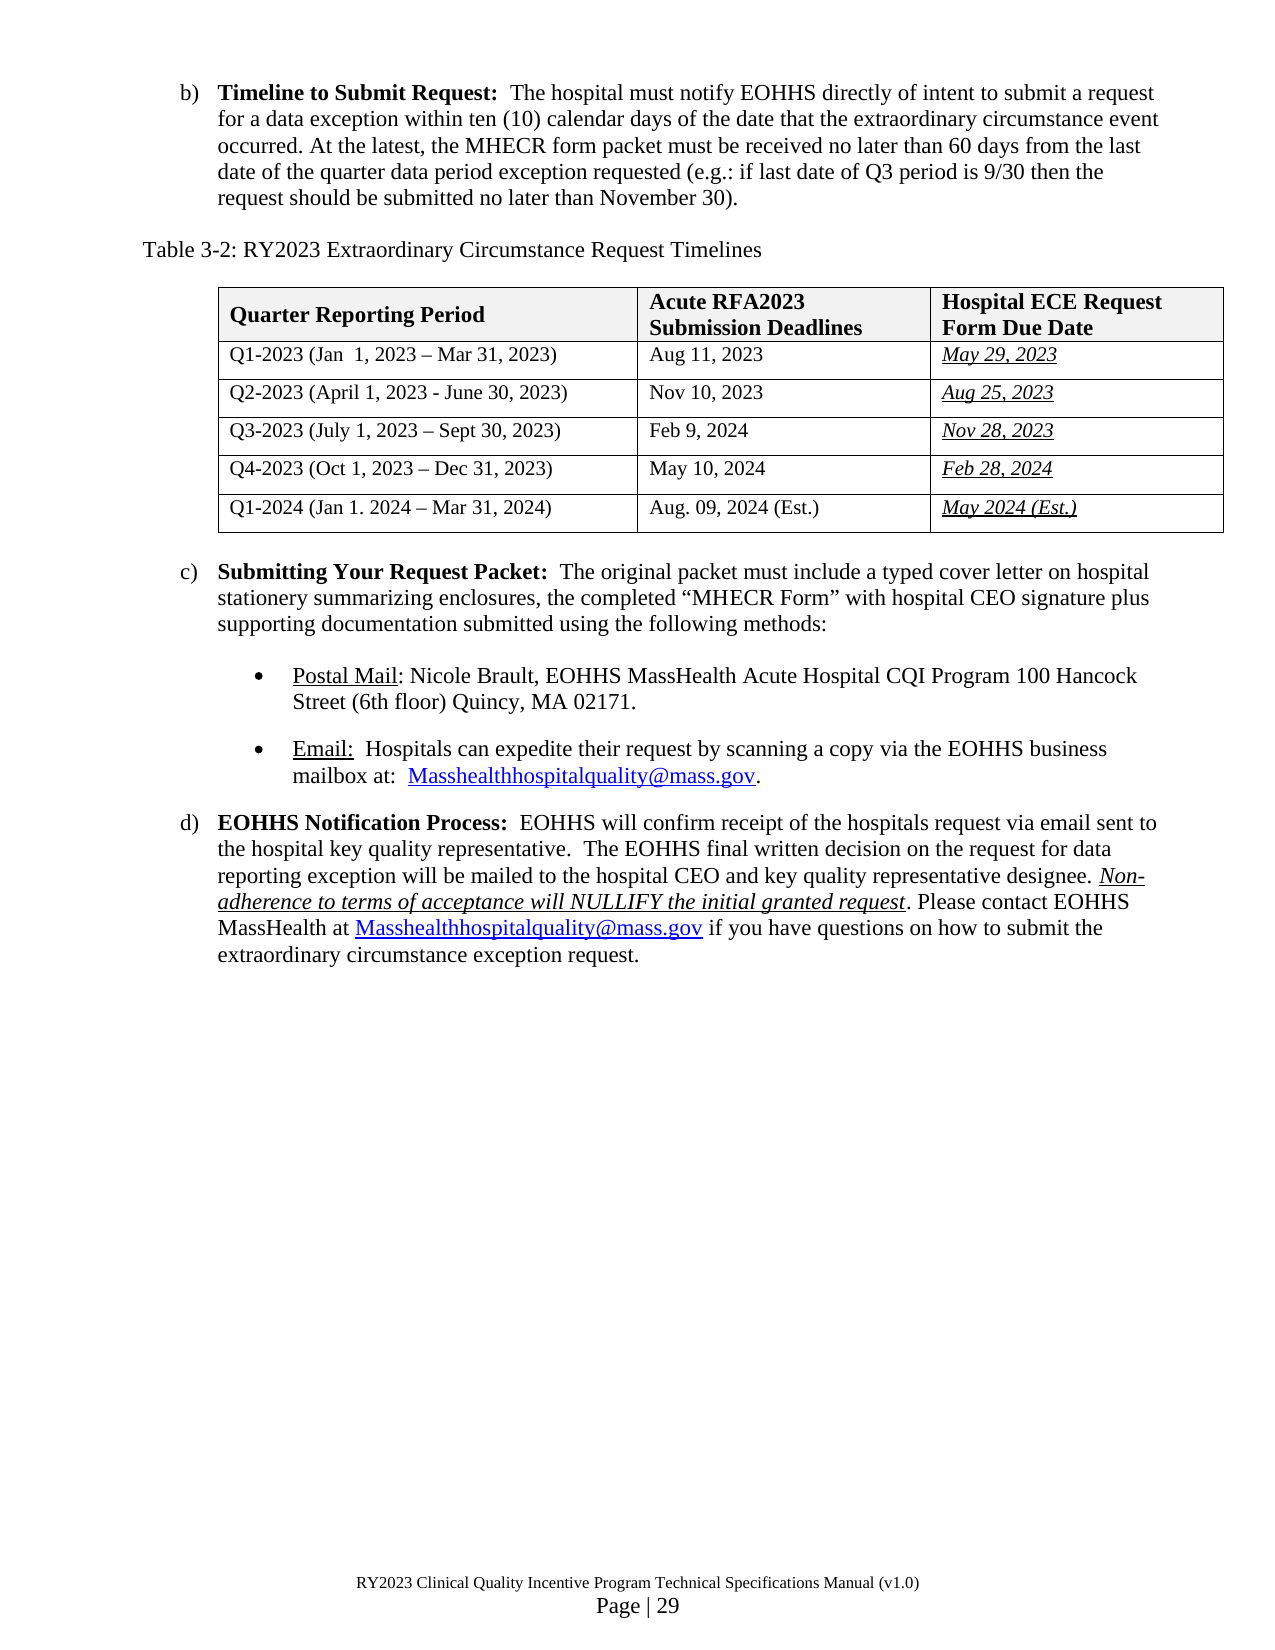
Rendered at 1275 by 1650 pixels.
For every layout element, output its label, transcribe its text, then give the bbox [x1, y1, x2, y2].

table_cell Aug. 09, 2024 (Est.) [638, 495, 930, 532]
table_cell Nov 10, 2023 [638, 380, 930, 417]
table_cell Q2-2023 (April 1, 2023 - June 30, 2023) [219, 380, 637, 417]
list Email: Hospitals can expedite their request by scanning a copy via the EOHHS business mailbox at: Masshealthhospitalquality@mass.gov. [255, 735, 1170, 788]
text Table 3-2: RY2023 Extraordinary Circumstance Request Timelines [142, 236, 1170, 262]
list Submitting Your Request Packet: The original packet must include a typed cover letter on hospital stationery summarizing enclosures, the completed “MHECR Form” with hospital CEO signature plus supporting documentation submitted using the following methods: [180, 558, 1170, 637]
table_header Quarter Reporting Period [219, 288, 637, 341]
table_cell Nov 28, 2023 [931, 418, 1223, 455]
table_cell Feb 9, 2024 [638, 418, 930, 455]
table_cell May 10, 2024 [638, 456, 930, 493]
table_header Hospital ECE Request Form Due Date [931, 288, 1223, 341]
table_cell Q3-2023 (July 1, 2023 – Sept 30, 2023) [219, 418, 637, 455]
list Timeline to Submit Request: The hospital must notify EOHHS directly of intent to submit a request for a data exception within ten (10) calendar days of the date that the extraordinary circumstance event occurred. At the latest, the MHECR form packet must be received no later than 60 days from the last date of the quarter data period exception requested (e.g.: if last date of Q3 period is 9/30 then the request should be submitted no later than November 30). [180, 79, 1170, 211]
table_cell Q4-2023 (Oct 1, 2023 – Dec 31, 2023) [219, 456, 637, 493]
table_cell Q1-2024 (Jan 1. 2024 – Mar 31, 2024) [219, 495, 637, 532]
table_cell Feb 28, 2024 [931, 456, 1223, 493]
table_cell Aug 11, 2023 [638, 342, 930, 379]
list Postal Mail: Nicole Brault, EOHHS MassHealth Acute Hospital CQI Program 100 Hancock Street (6th floor) Quincy, MA 02171. [255, 662, 1170, 714]
table_cell May 2024 (Est.) [931, 495, 1223, 532]
table_header Acute RFA2023 Submission Deadlines [638, 288, 930, 341]
list EOHHS Notification Process: EOHHS will confirm receipt of the hospitals request via email sent to the hospital key quality representative. The EOHHS final written decision on the request for data reporting exception will be mailed to the hospital CEO and key quality representative designee. Non-adherence to terms of acceptance will NULLIFY the initial granted request. Please contact EOHHS MassHealth at Masshealthhospitalquality@mass.gov if you have questions on how to submit the extraordinary circumstance exception request. [180, 809, 1170, 967]
table_cell May 29, 2023 [931, 342, 1223, 379]
table_cell Q1-2023 (Jan 1, 2023 – Mar 31, 2023) [219, 342, 637, 379]
table_cell Aug 25, 2023 [931, 380, 1223, 417]
